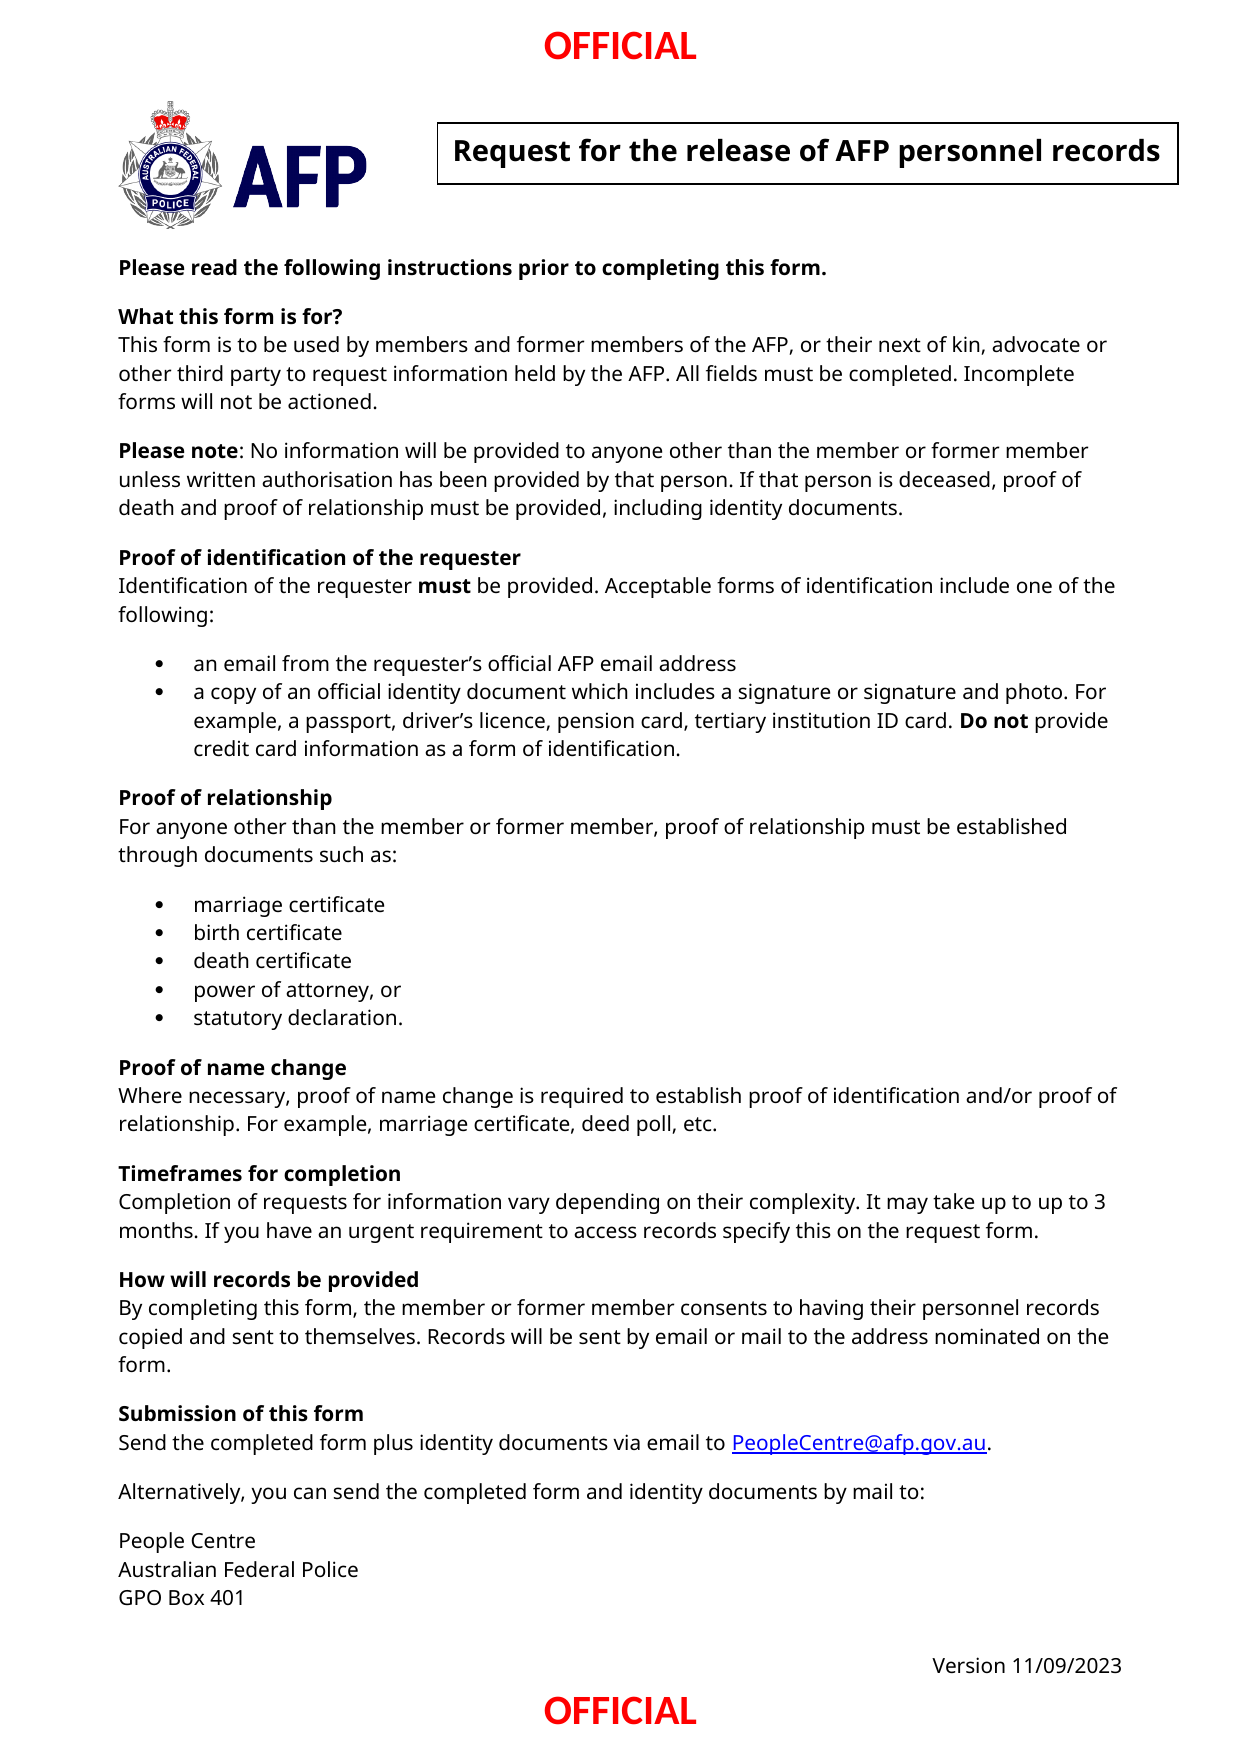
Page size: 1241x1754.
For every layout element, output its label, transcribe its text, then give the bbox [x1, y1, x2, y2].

text Send the completed form plus identity documents via email to PeopleCentre@afp.gov.au. [118, 1428, 1122, 1456]
text Proof of identification of the requester [118, 543, 1122, 571]
text By completing this form, the member or former member consents to having their personnel records copied and sent to themselves. Records will be sent by email or mail to the address nominated on the form. [118, 1293, 1122, 1379]
text Proof of relationship [118, 783, 1122, 812]
text Completion of requests for information vary depending on their complexity. It may take up to up to 3 months. If you have an urgent requirement to access records specify this on the request form. [118, 1187, 1122, 1244]
list marriage certificate [156, 890, 1122, 918]
text Proof of name change [118, 1053, 1122, 1081]
text People Centre [118, 1527, 1122, 1555]
text Australian Federal Police [118, 1555, 1122, 1583]
text What this form is for? [118, 302, 1122, 331]
picture [118, 101, 367, 229]
list power of attorney, or [156, 975, 1122, 1003]
text Where necessary, proof of name change is required to establish proof of identification and/or proof of relationship. For example, marriage certificate, deed poll, etc. [118, 1081, 1122, 1138]
text Identification of the requester must be provided. Acceptable forms of identification include one of the following: [118, 571, 1122, 628]
list a copy of an official identity document which includes a signature or signature and photo. For example, a passport, driver’s licence, pension card, tertiary institution ID card. Do not provide credit card information as a form of identification. [156, 677, 1122, 763]
text Please read the following instructions prior to completing this form. [118, 253, 1122, 281]
text Please note: No information will be provided to anyone other than the member or former member unless written authorisation has been provided by that person. If that person is deceased, proof of death and proof of relationship must be provided, including identity documents. [118, 437, 1122, 522]
text GPO Box 401 [118, 1583, 1122, 1612]
list statutory declaration. [156, 1003, 1122, 1032]
list an email from the requester’s official AFP email address [156, 649, 1122, 677]
text This form is to be used by members and former members of the AFP, or their next of kin, advocate or other third party to request information held by the AFP. All fields must be completed. Incomplete forms will not be actioned. [118, 331, 1122, 416]
text Timeframes for completion [118, 1159, 1122, 1187]
text How will records be provided [118, 1265, 1122, 1293]
list birth certificate [156, 918, 1122, 947]
text For anyone other than the member or former member, proof of relationship must be established through documents such as: [118, 812, 1122, 869]
text Submission of this form [118, 1399, 1122, 1428]
list death certificate [156, 947, 1122, 975]
text Alternatively, you can send the completed form and identity documents by mail to: [118, 1477, 1122, 1506]
